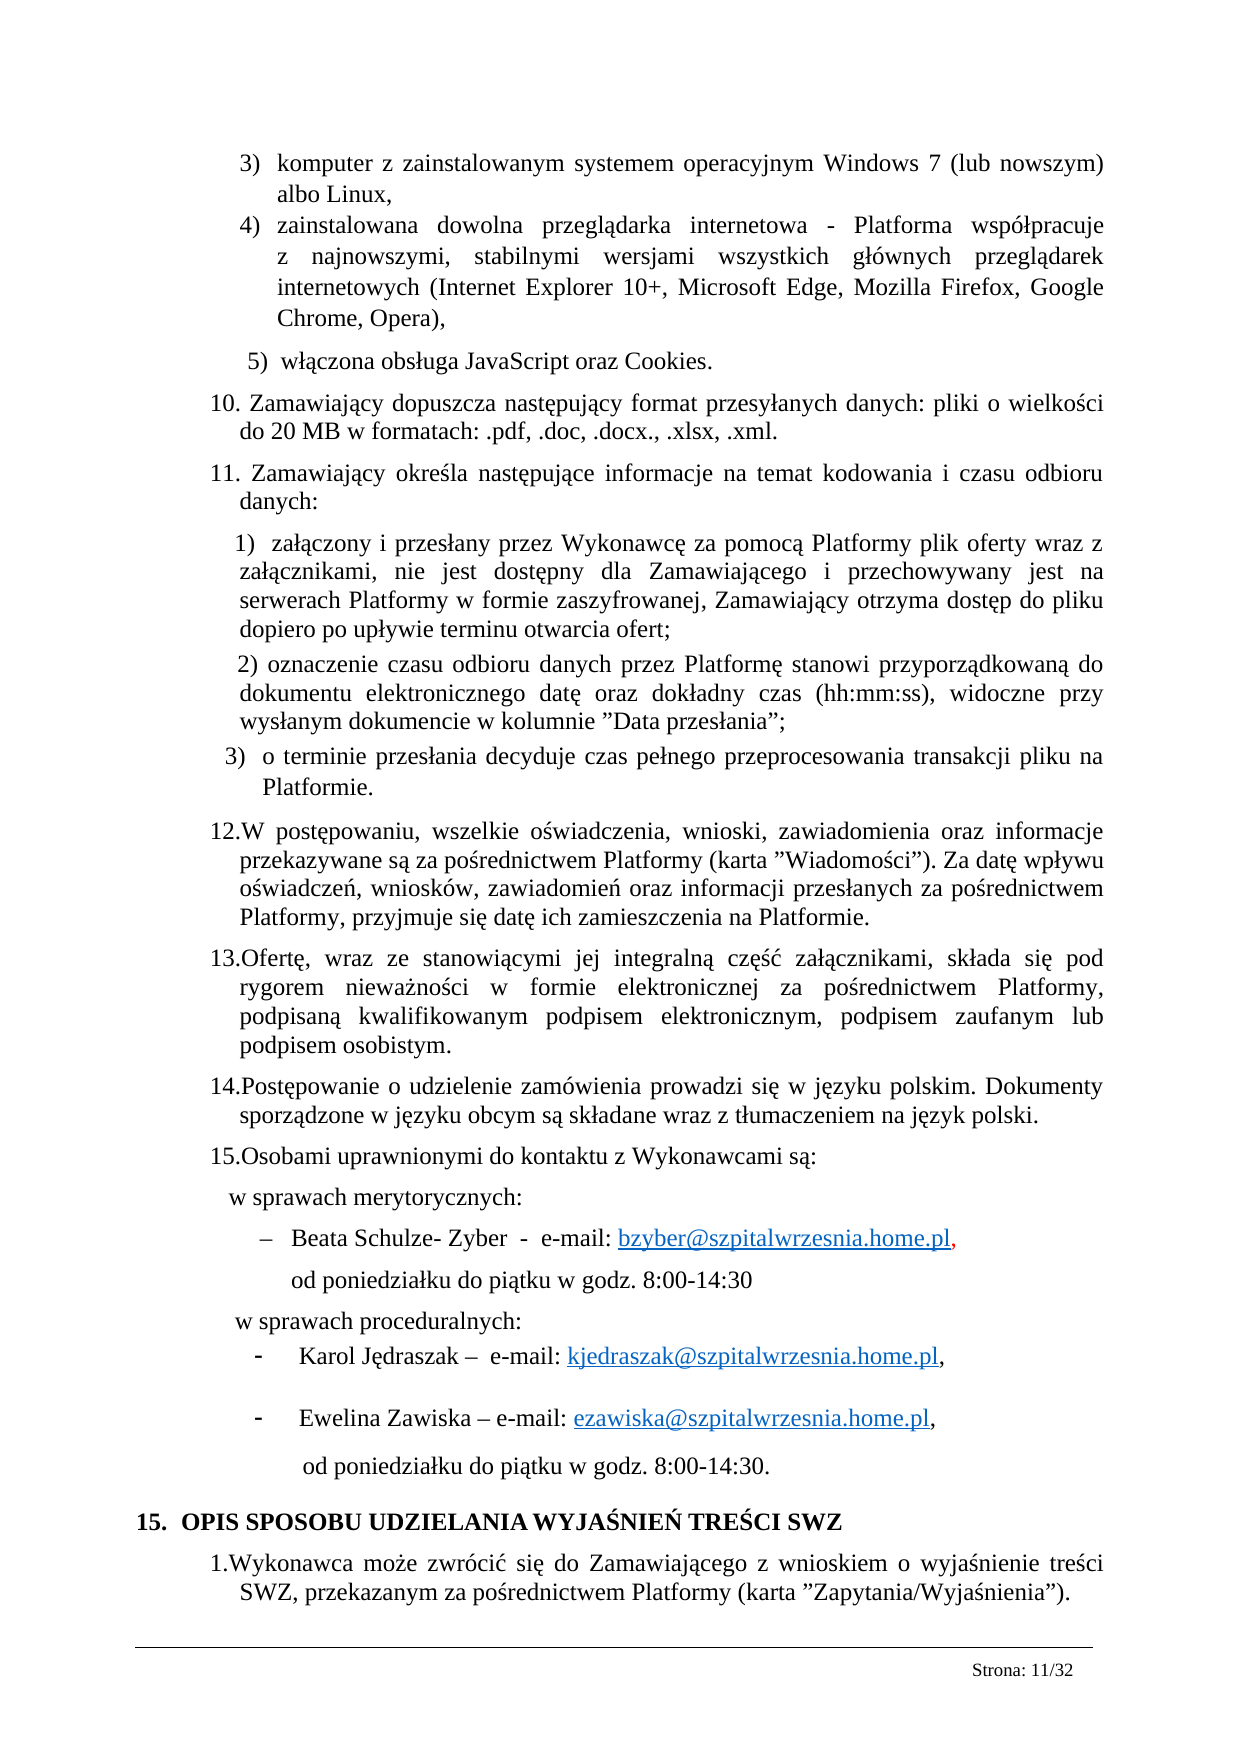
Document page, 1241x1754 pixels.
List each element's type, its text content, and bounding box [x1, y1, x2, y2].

subtitle 13.Ofertę, wraz ze stanowiącymi jej integralną część załącznikami, składa się pod rygorem nieważności w formie elektronicznej za pośrednictwem Platformy, podpisaną kwalifikowanym podpisem elektronicznym, podpisem zaufanym lub podpisem osobistym. [209, 943, 1104, 1058]
subtitle 1) załączony i przesłany przez Wykonawcę za pomocą Platformy plik oferty wraz z załącznikami, nie jest dostępny dla Zamawiającego i przechowywany jest na serwerach Platformy w formie zaszyfrowanej, Zamawiający otrzyma dostęp do pliku dopiero po upływie terminu otwarcia ofert; [209, 528, 1104, 643]
subtitle 14.Postępowanie o udzielenie zamówienia prowadzi się w języku polskim. Dokumenty sporządzone w języku obcym są składane wraz z tłumaczeniem na język polski. [209, 1071, 1104, 1128]
subtitle 1.Wykonawca może zwrócić się do Zamawiającego z wnioskiem o wyjaśnienie treści SWZ, przekazanym za pośrednictwem Platformy (karta ”Zapytania/Wyjaśnienia”). [209, 1548, 1104, 1605]
subtitle – Beata Schulze- Zyber - e-mail: bzyber@szpitalwrzesnia.home.pl, [209, 1223, 1104, 1252]
subtitle 15.Osobami uprawnionymi do kontaktu z Wykonawcami są: [209, 1141, 1104, 1170]
table_header Karol Jędraszak – e-mail: kjedraszak@szpitalwrzesnia.home.pl, Ewelina Zawiska – e-mail: ezawiska@szpitalwrzesnia.home.pl, od poniedziałku do piątku w godz. 8:00-14:30. [211, 1341, 1111, 1486]
list o terminie przesłania decyduje czas pełnego przeprocesowania transakcji pliku na Platformie. [224, 741, 1104, 801]
subtitle 12.W postępowaniu, wszelkie oświadczenia, wnioski, zawiadomienia oraz informacje przekazywane są za pośrednictwem Platformy (karta ”Wiadomości”). Za datę wpływu oświadczeń, wniosków, zawiadomień oraz informacji przesłanych za pośrednictwem Platformy, przyjmuje się datę ich zamieszczenia na Platformie. [209, 816, 1104, 931]
text 2) oznaczenie czasu odbioru danych przez Platformę stanowi przyporządkowaną do dokumentu elektronicznego datę oraz dokładny czas (hh:mm:ss), widoczne przy wysłanym dokumencie w kolumnie ”Data przesłania”; [209, 649, 1104, 735]
subtitle OPIS SPOSOBU UDZIELANIA WYJAŚNIEŃ TREŚCI SWZ [136, 1507, 1104, 1535]
subtitle 5) włączona obsługa JavaScript oraz Cookies. [209, 346, 1104, 375]
subtitle 11. Zamawiający określa następujące informacje na temat kodowania i czasu odbioru danych: [209, 458, 1104, 515]
subtitle od poniedziałku do piątku w godz. 8:00-14:30 [209, 1265, 1104, 1293]
subtitle w sprawach merytorycznych: [209, 1182, 1104, 1211]
list komputer z zainstalowanym systemem operacyjnym Windows 7 (lub nowszym) albo Linux, [239, 148, 1104, 207]
list zainstalowana dowolna przeglądarka internetowa - Platforma współpracuje z najnowszymi, stabilnymi wersjami wszystkich głównych przeglądarek internetowych (Internet Explorer 10+, Microsoft Edge, Mozilla Firefox, Google Chrome, Opera), [239, 210, 1104, 332]
subtitle w sprawach proceduralnych: [209, 1306, 1104, 1335]
subtitle 10. Zamawiający dopuszcza następujący format przesyłanych danych: pliki o wielkości do 20 MB w formatach: .pdf, .doc, .docx., .xlsx, .xml. [209, 388, 1104, 445]
